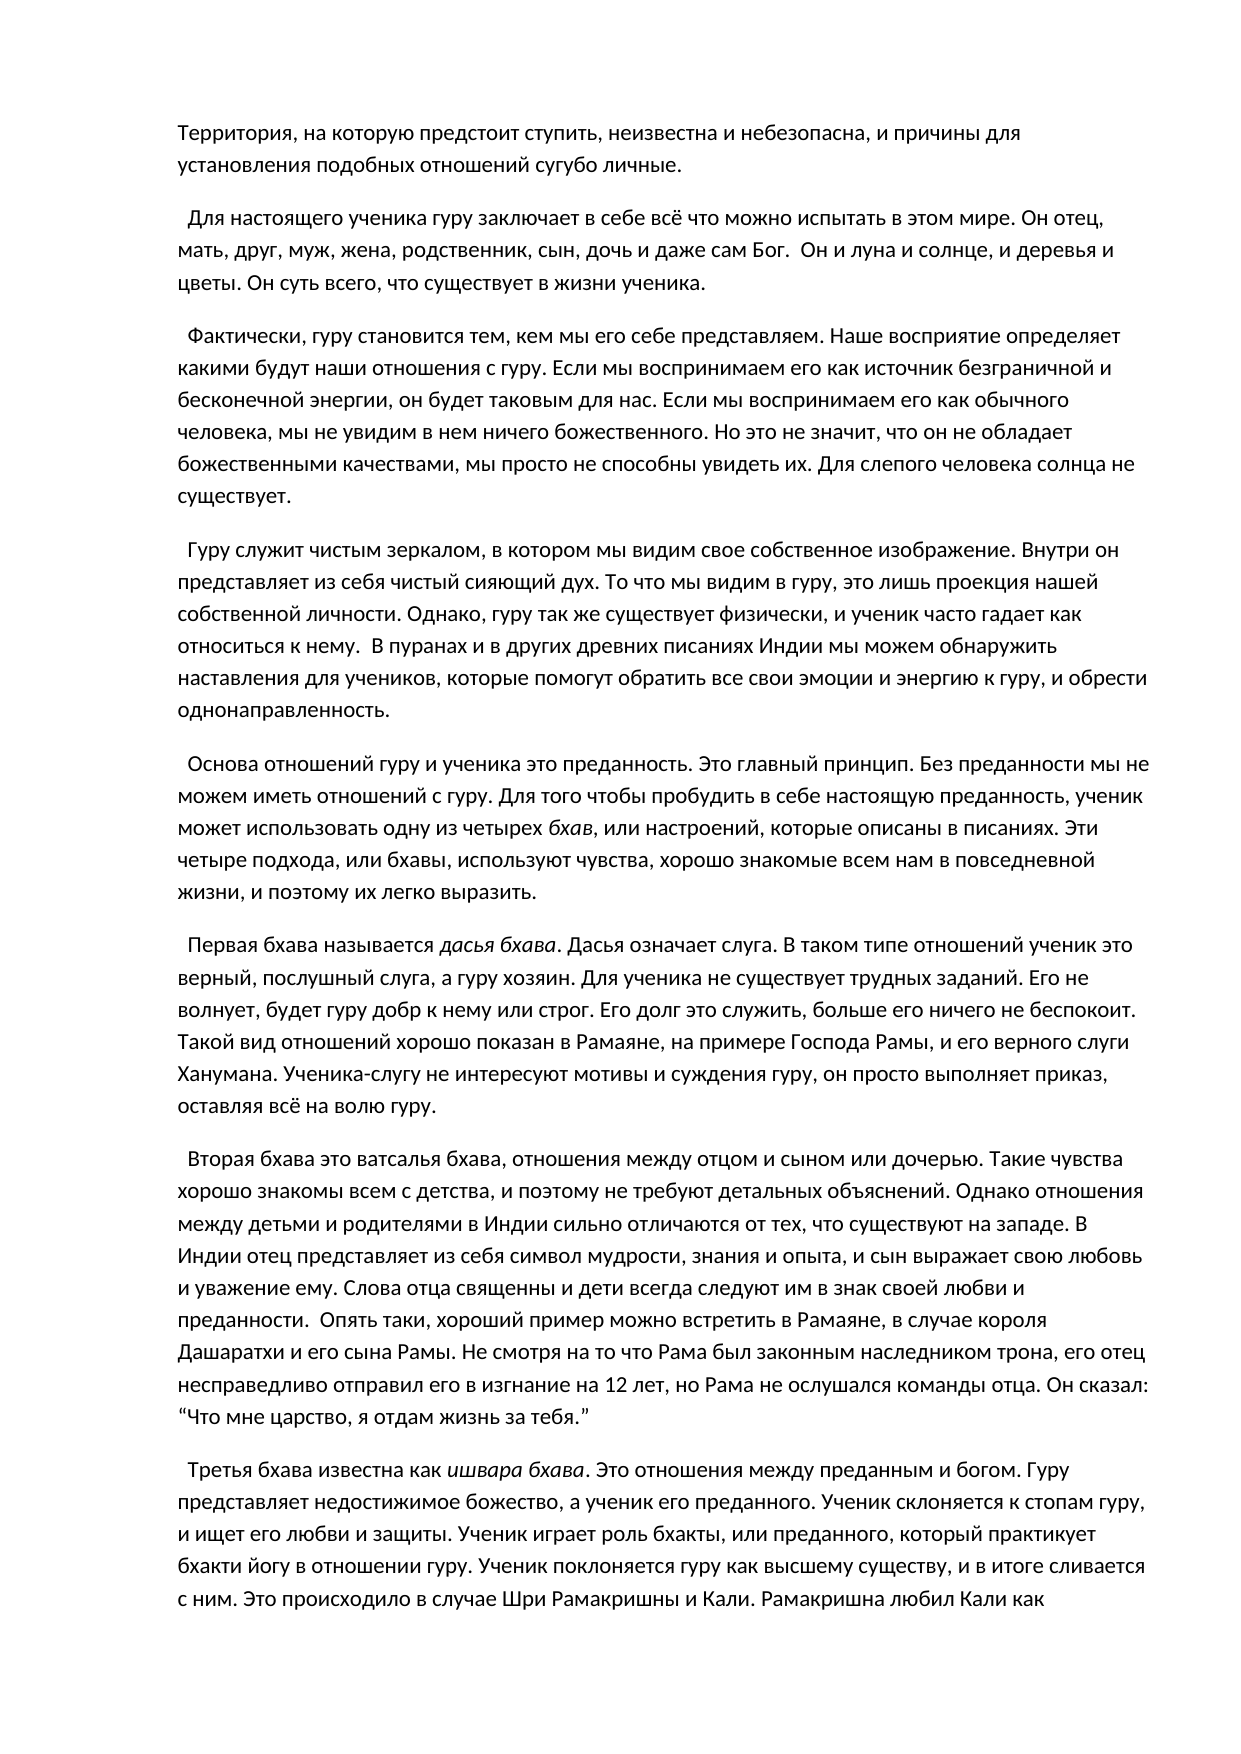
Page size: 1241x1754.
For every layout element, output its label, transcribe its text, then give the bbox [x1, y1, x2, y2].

text Фактически, гуру становится тем, кем мы его себе представляем. Наше восприятие определяет какими будут наши отношения с гуру. Если мы воспринимаем его как источник безграничной и бесконечной энергии, он будет таковым для нас. Если мы воспринимаем его как обычного человека, мы не увидим в нем ничего божественного. Но это не значит, что он не обладает божественными качествами, мы просто не способны увидеть их. Для слепого человека солнца не существует. [177, 321, 1152, 510]
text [177, 1455, 1152, 1612]
text Первая бхава называется дасья бхава. Дасья означает слуга. В таком типе отношений ученик это верный, послушный слуга, а гуру хозяин. Для ученика не существует трудных заданий. Его не волнует, будет гуру добр к нему или строг. Его долг это служить, больше его ничего не беспокоит. Такой вид отношений хорошо показан в Рамаяне, на примере Господа Рамы, и его верного слуги Ханумана. Ученика-слугу не интересуют мотивы и суждения гуру, он просто выполняет приказ, оставляя всё на волю гуру. [177, 930, 1152, 1119]
text Основа отношений гуру и ученика это преданность. Это главный принцип. Без преданности мы не можем иметь отношений с гуру. Для того чтобы пробудить в себе настоящую преданность, ученик может использовать одну из четырех бхав, или настроений, которые описаны в писаниях. Эти четыре подхода, или бхавы, используют чувства, хорошо знакомые всем нам в повседневной жизни, и поэтому их легко выразить. [177, 749, 1152, 905]
text Гуру служит чистым зеркалом, в котором мы видим свое собственное изображение. Внутри он представляет из себя чистый сияющий дух. То что мы видим в гуру, это лишь проекция нашей собственной личности. Однако, гуру так же существует физически, и ученик часто гадает как относиться к нему. В пуранах и в других древних писаниях Индии мы можем обнаружить наставления для учеников, которые помогут обратить все свои эмоции и энергию к гуру, и обрести однонаправленность. [177, 535, 1152, 724]
text Вторая бхава это ватсалья бхава, отношения между отцом и сыном или дочерью. Такие чувства хорошо знакомы всем с детства, и поэтому не требуют детальных объяснений. Однако отношения между детьми и родителями в Индии сильно отличаются от тех, что существуют на западе. В Индии отец представляет из себя символ мудрости, знания и опыта, и сын выражает свою любовь и уважение ему. Слова отца священны и дети всегда следуют им в знак своей любви и преданности. Опять таки, хороший пример можно встретить в Рамаяне, в случае короля Дашаратхи и его сына Рамы. Не смотря на то что Рама был законным наследником трона, его отец несправедливо отправил его в изгнание на 12 лет, но Рама не ослушался команды отца. Он сказал: “Что мне царство, я отдам жизнь за тебя.” [177, 1144, 1152, 1430]
text Для настоящего ученика гуру заключает в себе всё что можно испытать в этом мире. Он отец, мать, друг, муж, жена, родственник, сын, дочь и даже сам Бог. Он и луна и солнце, и деревья и цветы. Он суть всего, что существует в жизни ученика. [177, 203, 1152, 296]
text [177, 118, 1152, 178]
